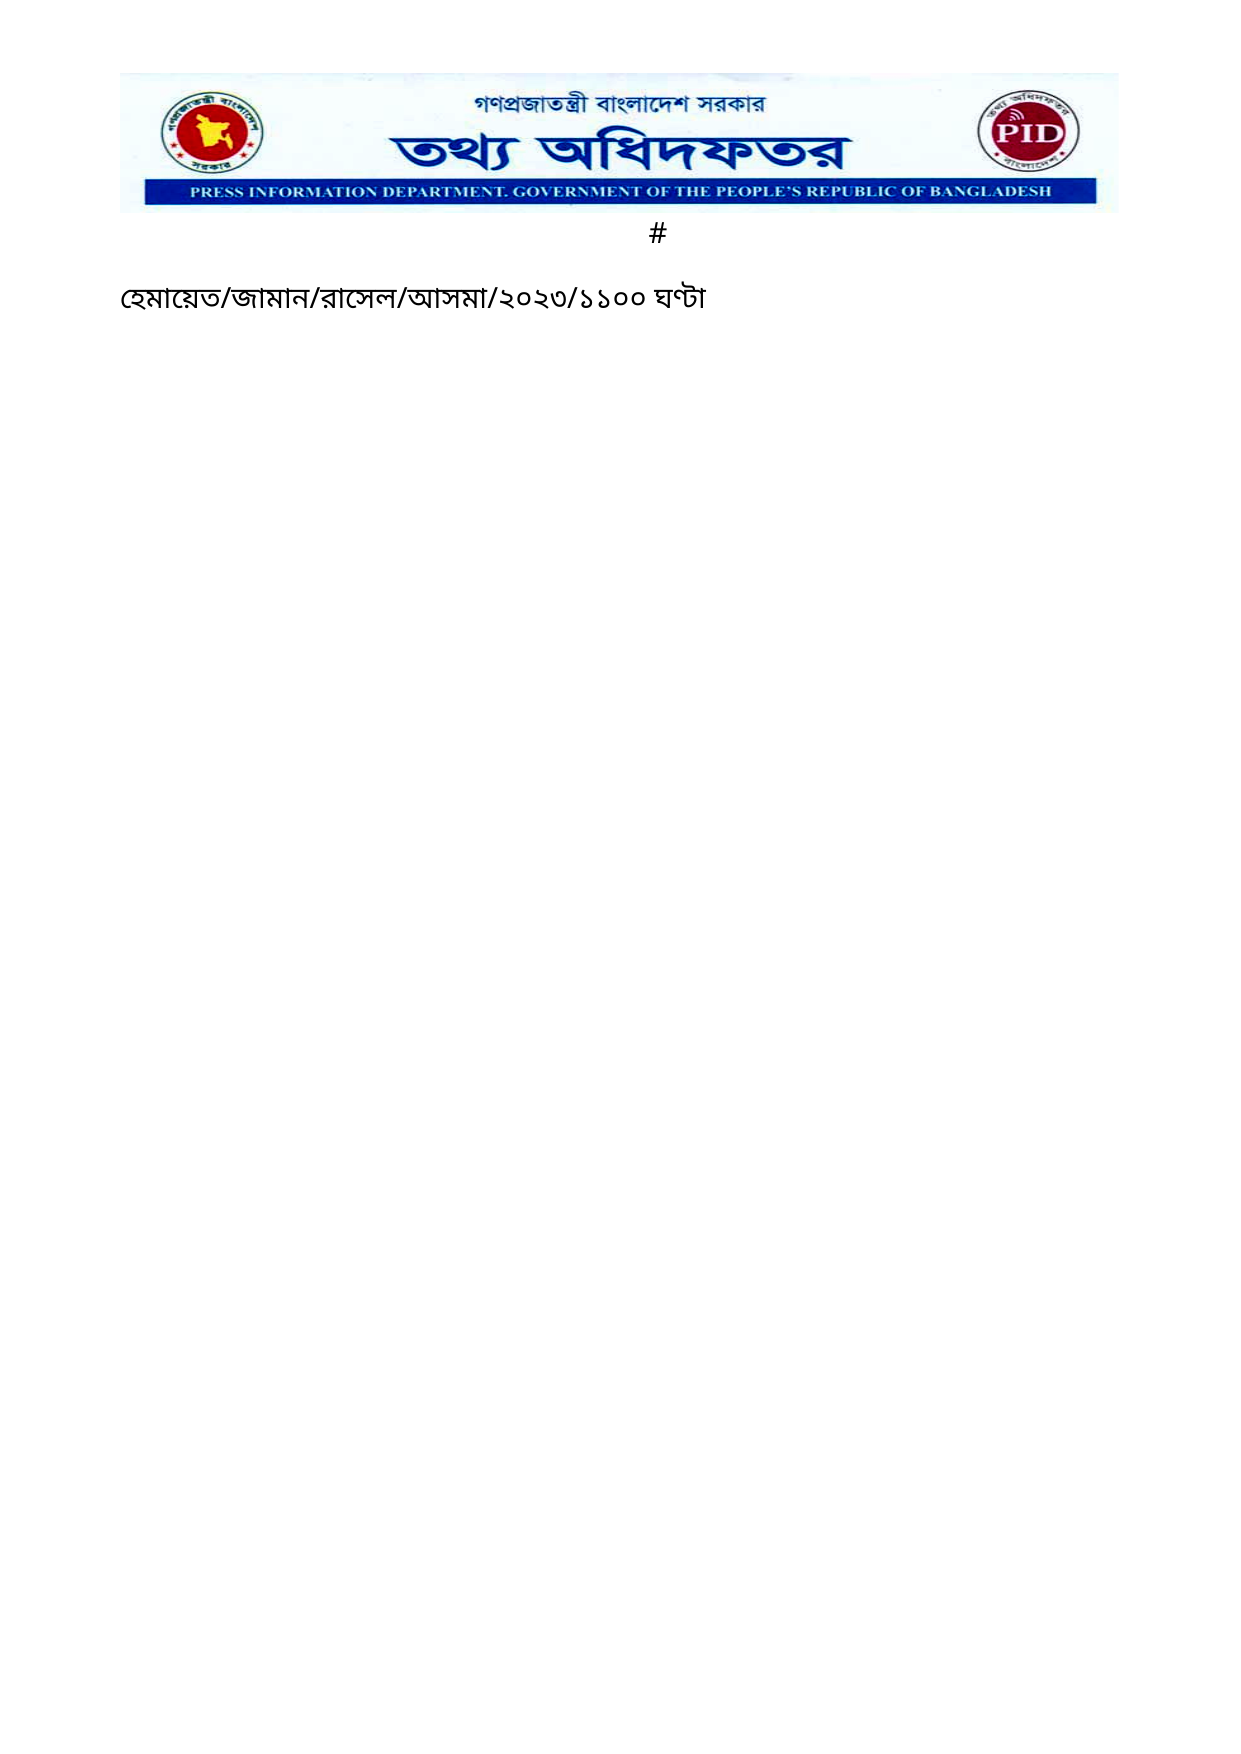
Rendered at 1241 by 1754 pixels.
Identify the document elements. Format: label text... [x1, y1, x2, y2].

text হেমায়েত/জামান/রাসেল/আসমা/২০২৩/১১০০ ঘণ্টা [120, 277, 1120, 320]
text # [120, 212, 1120, 252]
